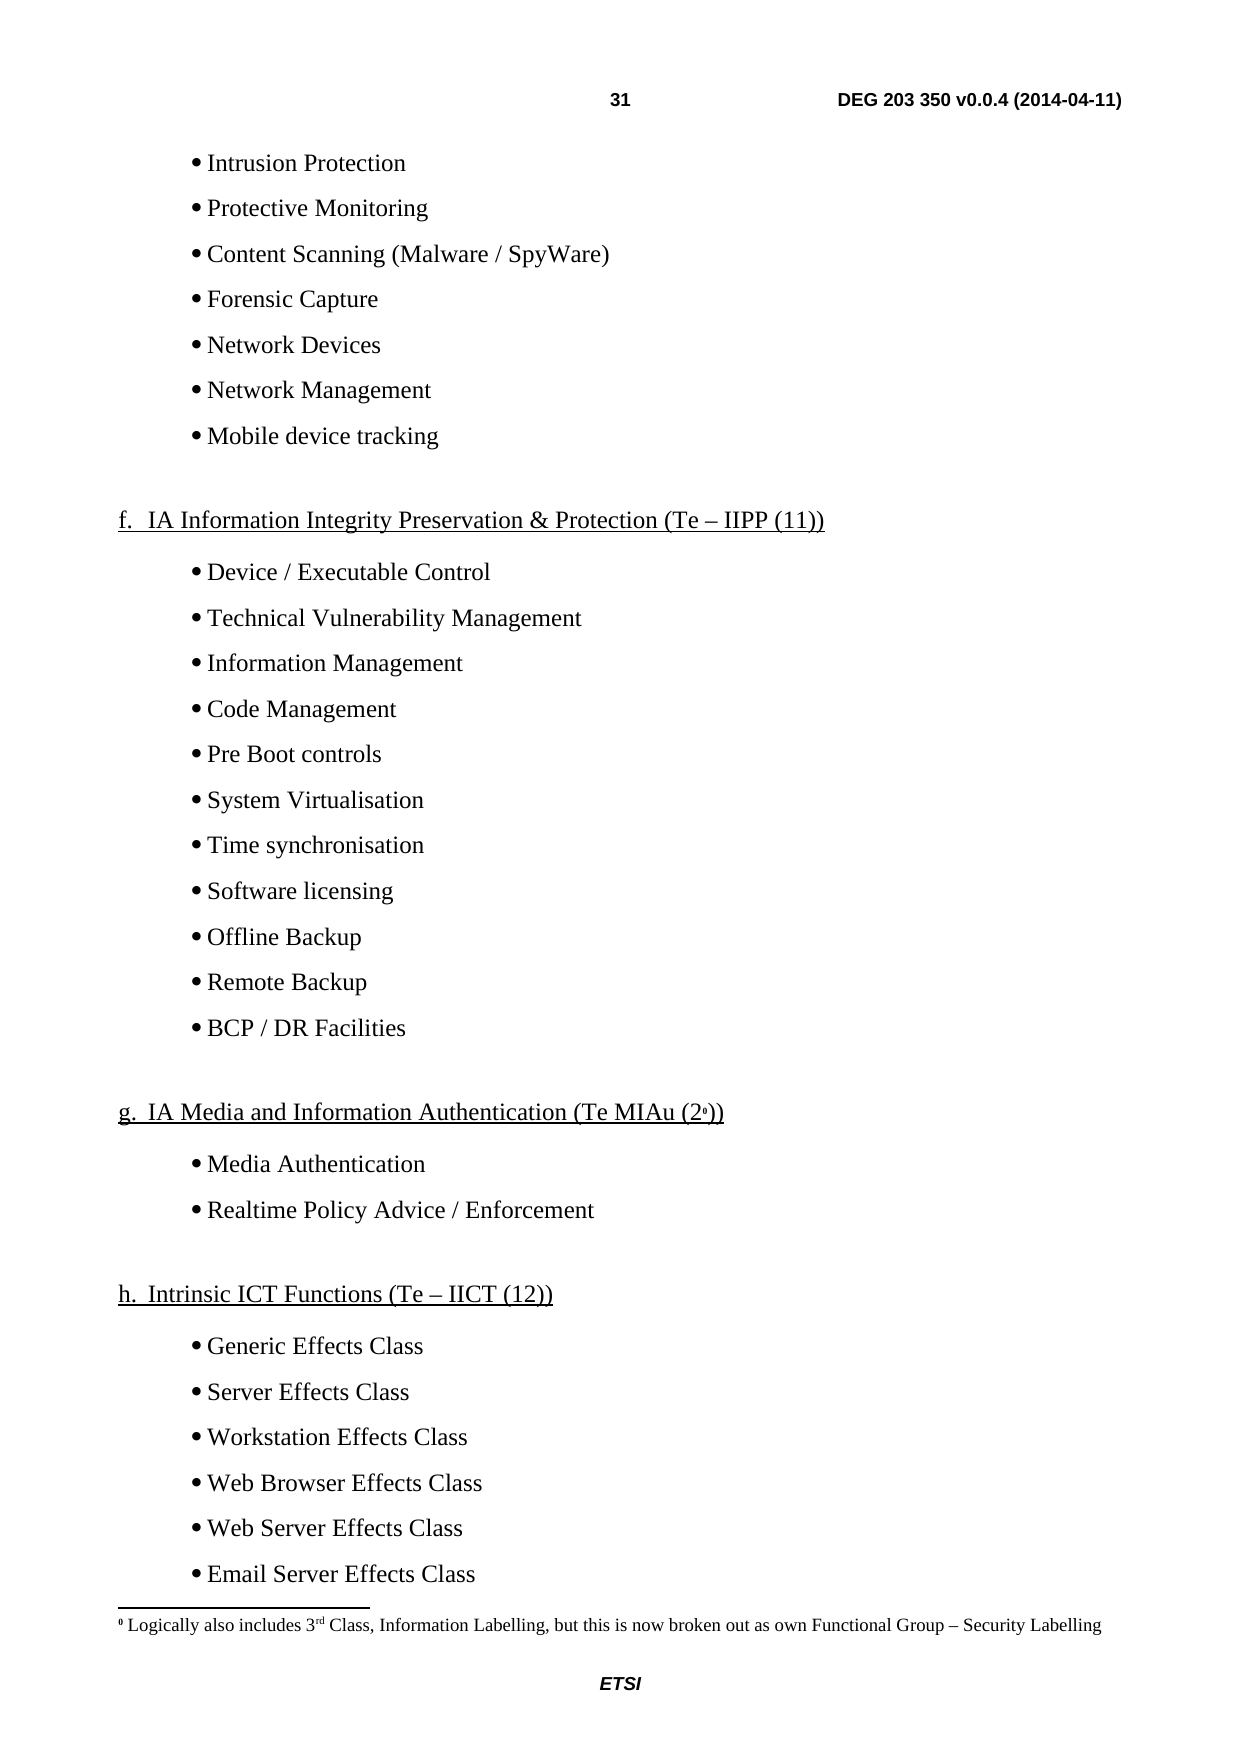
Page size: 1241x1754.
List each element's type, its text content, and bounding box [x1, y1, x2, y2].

list Web Browser Effects Class [192, 1468, 1122, 1497]
list Network Management [192, 375, 1122, 404]
list Offline Backup [192, 922, 1122, 950]
text g. IA Media and Information Authentication (Te MIAu (2)) [118, 1097, 1122, 1126]
list Network Devices [192, 330, 1122, 358]
list Information Management [192, 648, 1122, 677]
list Generic Effects Class [192, 1331, 1122, 1360]
list Device / Executable Control [192, 557, 1122, 586]
list Mobile device tracking [192, 421, 1122, 449]
list Web Server Effects Class [192, 1513, 1122, 1542]
list Email Server Effects Class [192, 1559, 1122, 1588]
text h. Intrinsic ICT Functions (Te – IICT (12)) [118, 1279, 1122, 1308]
list BCP / DR Facilities [192, 1013, 1122, 1041]
list Forensic Capture [192, 284, 1122, 313]
list Media Authentication [192, 1149, 1122, 1178]
list Technical Vulnerability Management [192, 603, 1122, 632]
list Content Scanning (Malware / SpyWare) [192, 239, 1122, 267]
text f. IA Information Integrity Preservation & Protection (Te – IIPP (11)) [118, 506, 1122, 534]
list Time synchronisation [192, 831, 1122, 859]
list Server Effects Class [192, 1377, 1122, 1406]
list Intrusion Protection [192, 148, 1122, 176]
list Workstation Effects Class [192, 1422, 1122, 1451]
list Realtime Policy Advice / Enforcement [192, 1195, 1122, 1223]
list Software licensing [192, 876, 1122, 905]
list System Virtualisation [192, 785, 1122, 814]
list Protective Monitoring [192, 193, 1122, 222]
list Code Management [192, 694, 1122, 723]
list Remote Backup [192, 967, 1122, 996]
list Pre Boot controls [192, 739, 1122, 768]
